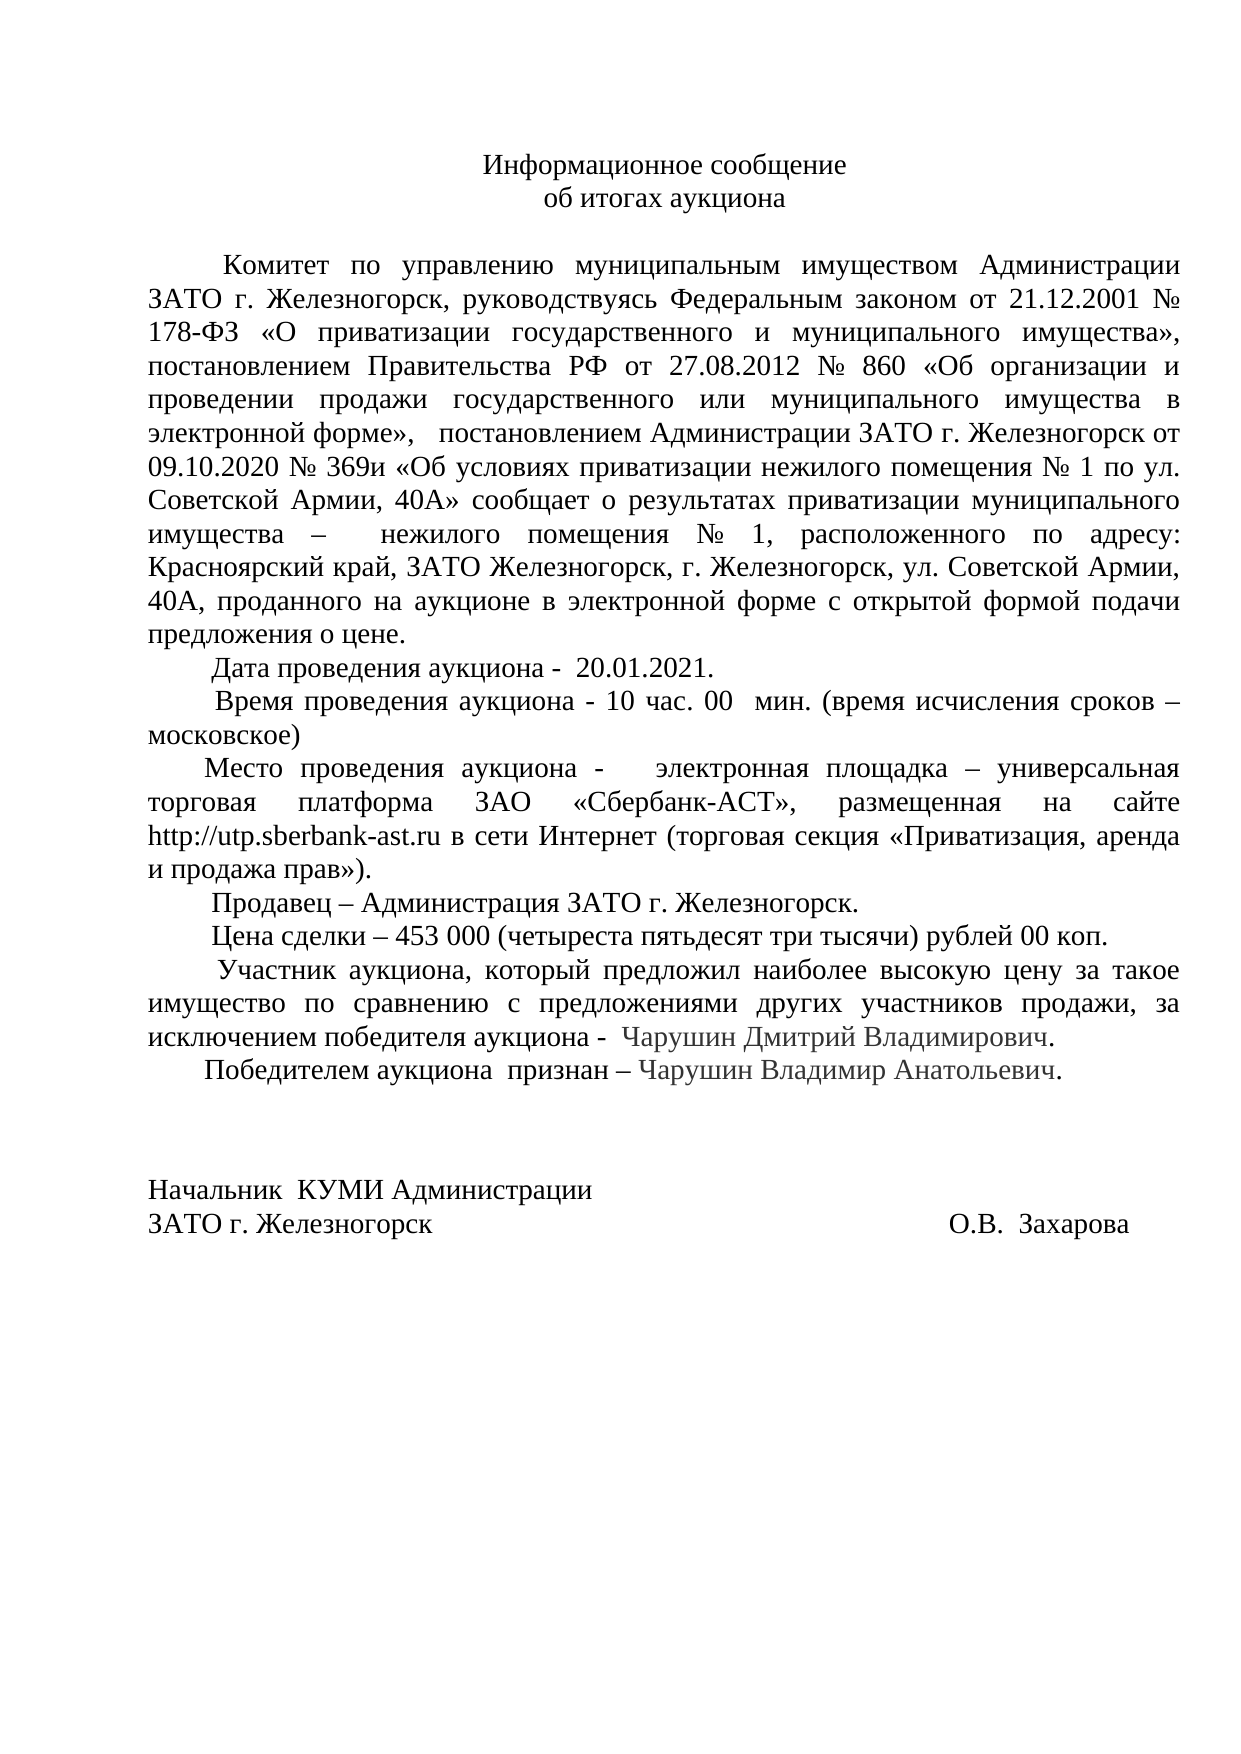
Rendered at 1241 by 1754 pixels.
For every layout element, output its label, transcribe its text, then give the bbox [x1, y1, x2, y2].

text об итогах аукциона [148, 180, 1181, 214]
text Победителем аукциона признан – Чарушин Владимир Анатольевич. [148, 1052, 1181, 1086]
text Время проведения аукциона - 10 час. 00 мин. (время исчисления сроков – московское) [148, 683, 1181, 751]
text Дата проведения аукциона - 20.01.2021. [148, 650, 1181, 683]
text Место проведения аукциона - электронная площадка – универсальная торговая платформа ЗАО «Сбербанк-АСТ», размещенная на сайте http://utp.sberbank-ast.ru в сети Интернет (торговая секция «Приватизация, аренда и продажа прав»). [148, 751, 1181, 885]
text Продавец – Администрация ЗАТО г. Железногорск. [148, 885, 1181, 918]
text Участник аукциона, который предложил наиболее высокую цену за такое имущество по сравнению с предложениями других участников продажи, за исключением победителя аукциона - Чарушин Дмитрий Владимирович. [148, 952, 1181, 1052]
text Цена сделки – 453 000 (четыреста пятьдесят три тысячи) рублей 00 коп. [148, 918, 1181, 952]
text ЗАТО г. Железногорск О.В. Захарова [148, 1206, 1181, 1239]
title Информационное сообщение [148, 147, 1181, 180]
text Начальник КУМИ Администрации [148, 1172, 1181, 1206]
text Комитет по управлению муниципальным имуществом Администрации ЗАТО г. Железногорск, руководствуясь Федеральным законом от 21.12.2001 № 178-ФЗ «О приватизации государственного и муниципального имущества», постановлением Правительства РФ от 27.08.2012 № 860 «Об организации и проведении продажи государственного или муниципального имущества в электронной форме», постановлением Администрации ЗАТО г. Железногорск от 09.10.2020 № 369и «Об условиях приватизации нежилого помещения № 1 по ул. Советской Армии, 40А» сообщает о результатах приватизации муниципального имущества – нежилого помещения № 1, расположенного по адресу: Красноярский край, ЗАТО Железногорск, г. Железногорск, ул. Советской Армии, 40А, проданного на аукционе в электронной форме с открытой формой подачи предложения о цене. [148, 247, 1181, 650]
